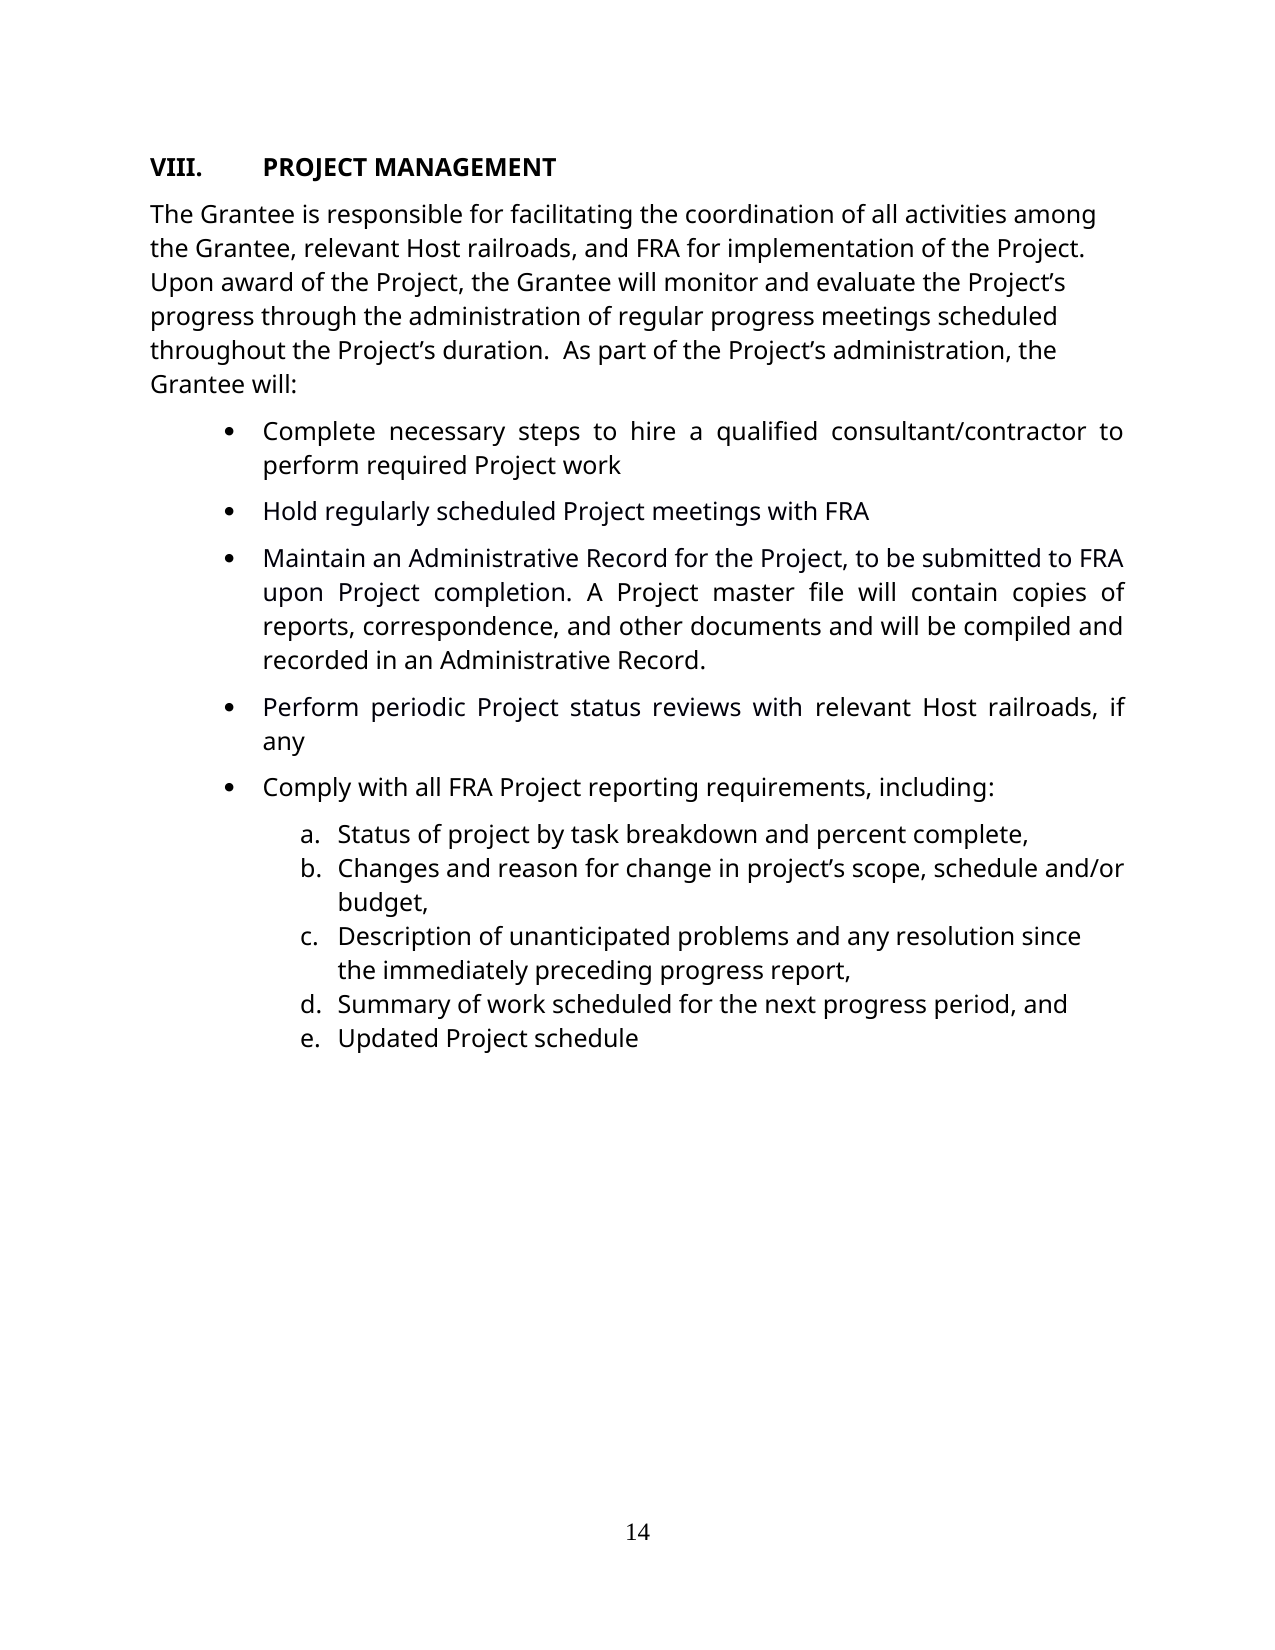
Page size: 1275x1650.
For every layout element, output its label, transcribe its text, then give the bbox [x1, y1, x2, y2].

list Perform periodic Project status reviews with relevant Host railroads, if any [225, 689, 1125, 757]
list Hold regularly scheduled Project meetings with FRA [225, 494, 1125, 528]
list Description of unanticipated problems and any resolution since the immediately preceding progress report, [300, 919, 1125, 987]
list PROJECT MANAGEMENT [150, 150, 1125, 184]
text The Grantee is responsible for facilitating the coordination of all activities among the Grantee, relevant Host railroads, and FRA for implementation of the Project. Upon award of the Project, the Grantee will monitor and evaluate the Project’s progress through the administration of regular progress meetings scheduled throughout the Project’s duration. As part of the Project’s administration, the Grantee will: [150, 197, 1125, 401]
list Summary of work scheduled for the next progress period, and [300, 987, 1125, 1021]
list Complete necessary steps to hire a qualified consultant/contractor to perform required Project work [225, 413, 1125, 482]
list Changes and reason for change in project’s scope, schedule and/or budget, [300, 851, 1125, 919]
list Updated Project schedule [300, 1021, 1125, 1055]
list Status of project by task breakdown and percent complete, [300, 817, 1125, 851]
list Comply with all FRA Project reporting requirements, including: [225, 770, 1125, 804]
list Maintain an Administrative Record for the Project, to be submitted to FRA upon Project completion. A Project master file will contain copies of reports, correspondence, and other documents and will be compiled and recorded in an Administrative Record. [225, 541, 1125, 677]
